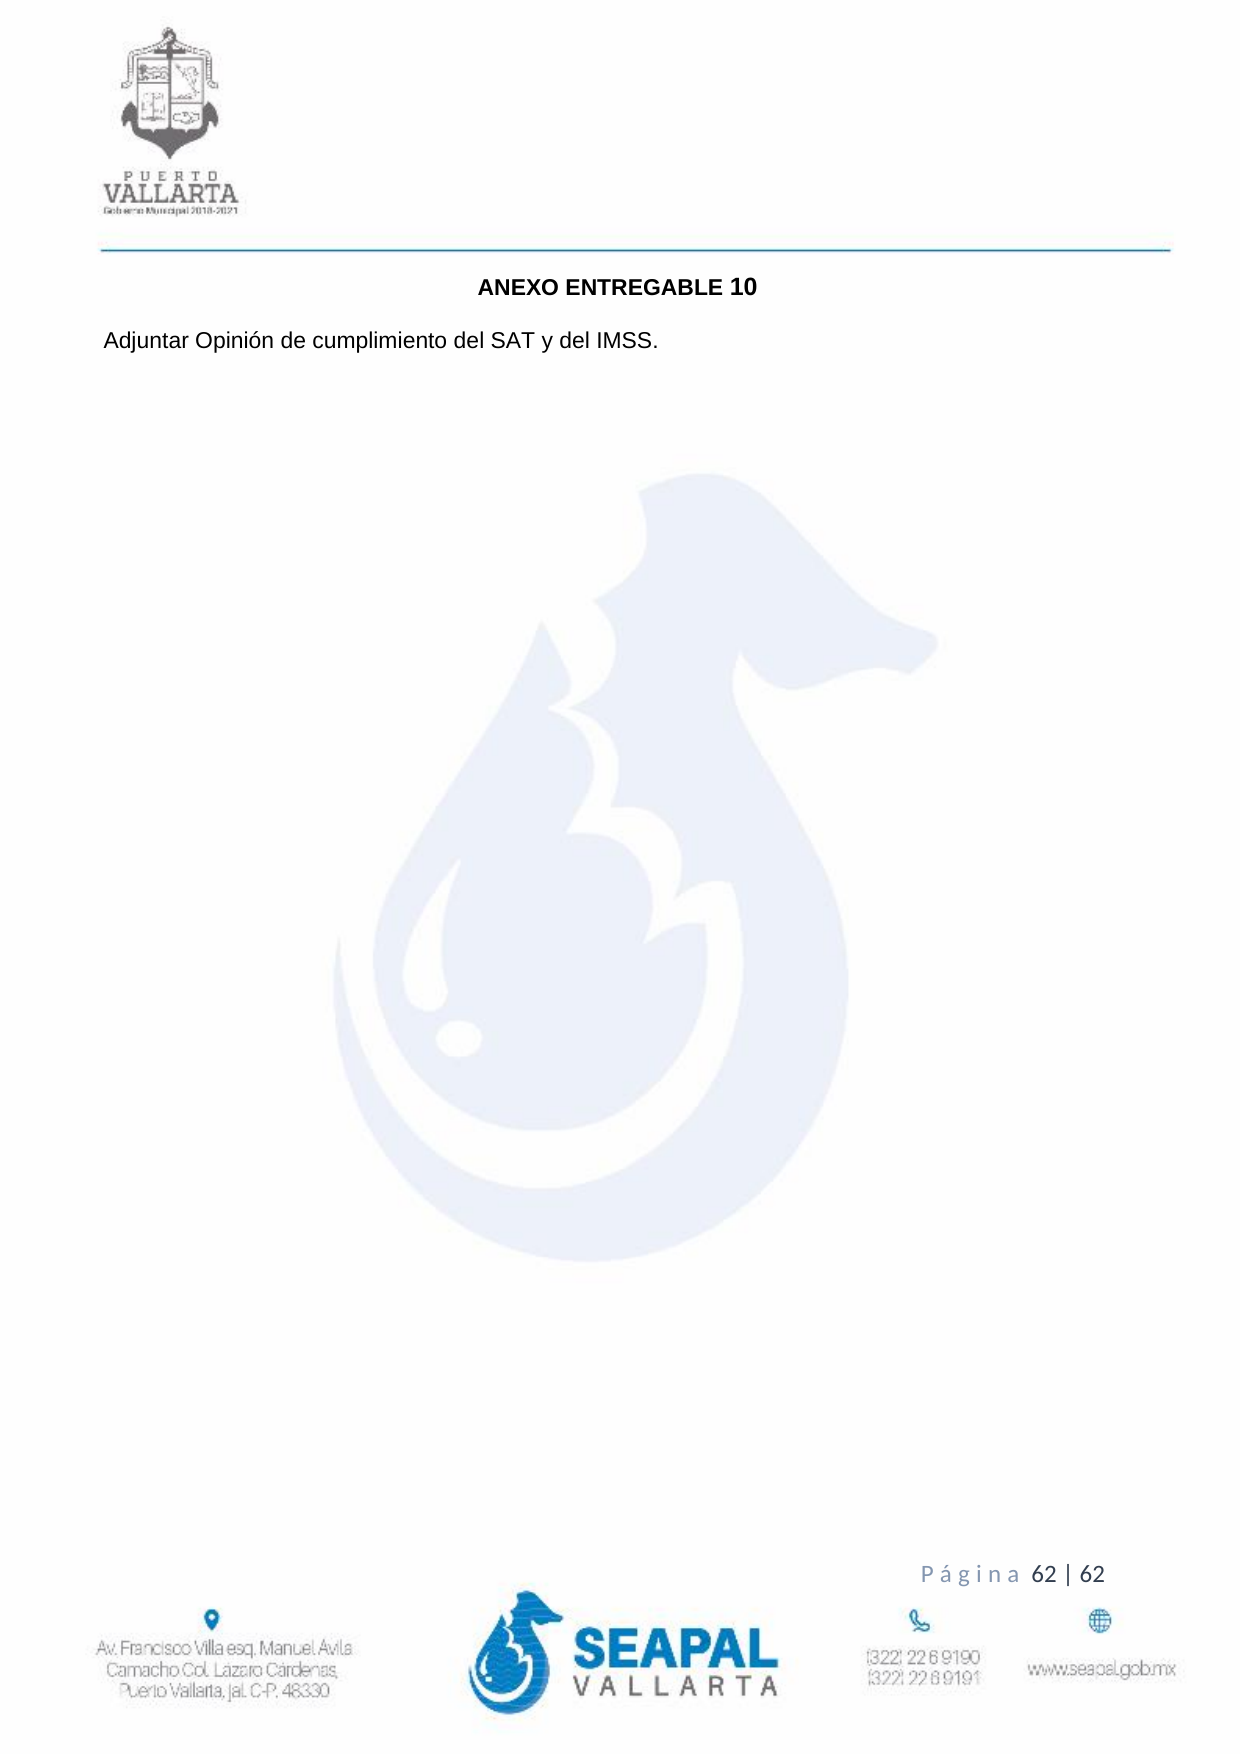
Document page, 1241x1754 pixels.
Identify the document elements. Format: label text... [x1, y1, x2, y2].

picture [0, 0, 1241, 1754]
text ANEXO ENTREGABLE 10 [103, 272, 1132, 301]
text Adjuntar Opinión de cumplimiento del SAT y del IMSS. [103, 327, 1132, 353]
